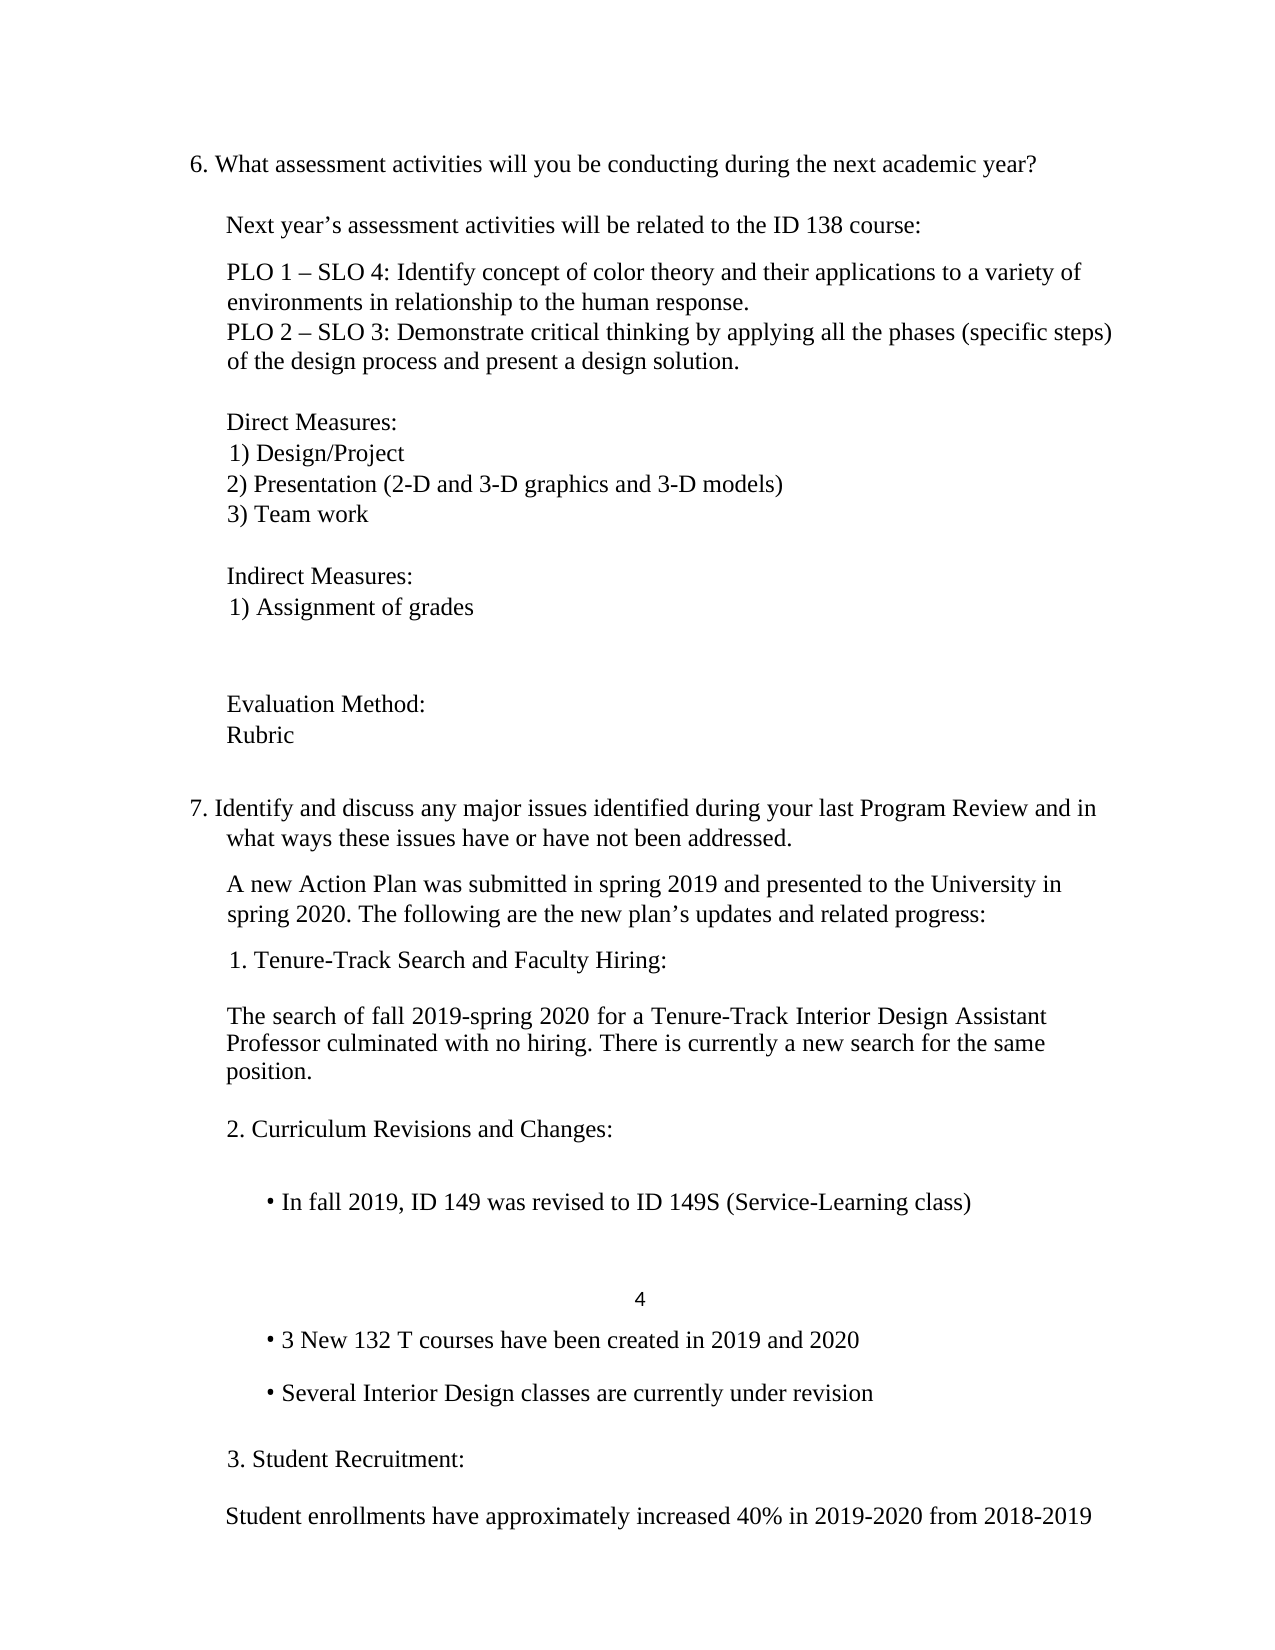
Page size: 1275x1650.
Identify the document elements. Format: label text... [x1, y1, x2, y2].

text Student enrollments have approximately increased 40% in 2019-2020 from 2018-2019 [151, 1501, 1092, 1529]
text 2. Curriculum Revisions and Changes: [226, 1114, 1129, 1143]
text 4 [151, 1285, 1129, 1312]
text • 3 New 132 T courses have been created in 2019 and 2020 [266, 1312, 1129, 1363]
text • In fall 2019, ID 149 was revised to ID 149S (Service-Learning class) [266, 1173, 1129, 1224]
text 1. Tenure-Track Search and Faculty Hiring: [229, 946, 1129, 974]
text 6. What assessment activities will you be conducting during the next academic year? [189, 149, 1129, 178]
text 3) Team work [227, 499, 1129, 528]
text PLO 2 – SLO 3: Demonstrate critical thinking by applying all the phases (specific steps) of the design process and present a design solution. [226, 317, 1118, 375]
text 7. Identify and discuss any major issues identified during your last Program Review and in what ways these issues have or have not been addressed. [189, 793, 1115, 851]
text 2) Presentation (2-D and 3-D graphics and 3-D models) [226, 469, 1129, 498]
text Indirect Measures: [226, 561, 1129, 590]
text PLO 1 – SLO 4: Identify concept of color theory and their applications to a variety of environments in relationship to the human response. [226, 257, 1088, 316]
text 1) Assignment of grades [229, 592, 1129, 620]
text The search of fall 2019-spring 2020 for a Tenure-Track Interior Design Assistant Professor culminated with no hiring. There is currently a new search for the same position. [226, 1003, 1047, 1085]
text Direct Measures: [226, 407, 1129, 436]
text A new Action Plan was submitted in spring 2019 and presented to the University in spring 2020. The following are the new plan’s updates and related progress: [226, 869, 1068, 928]
text 3. Student Recruitment: [227, 1444, 1129, 1472]
text • Several Interior Design classes are currently under revision [266, 1364, 1129, 1416]
text Next year’s assessment activities will be related to the ID 138 course: [226, 211, 1129, 239]
text 1) Design/Project [229, 438, 1129, 467]
text Evaluation Method: [226, 689, 1129, 718]
text Rubric [226, 720, 1129, 748]
